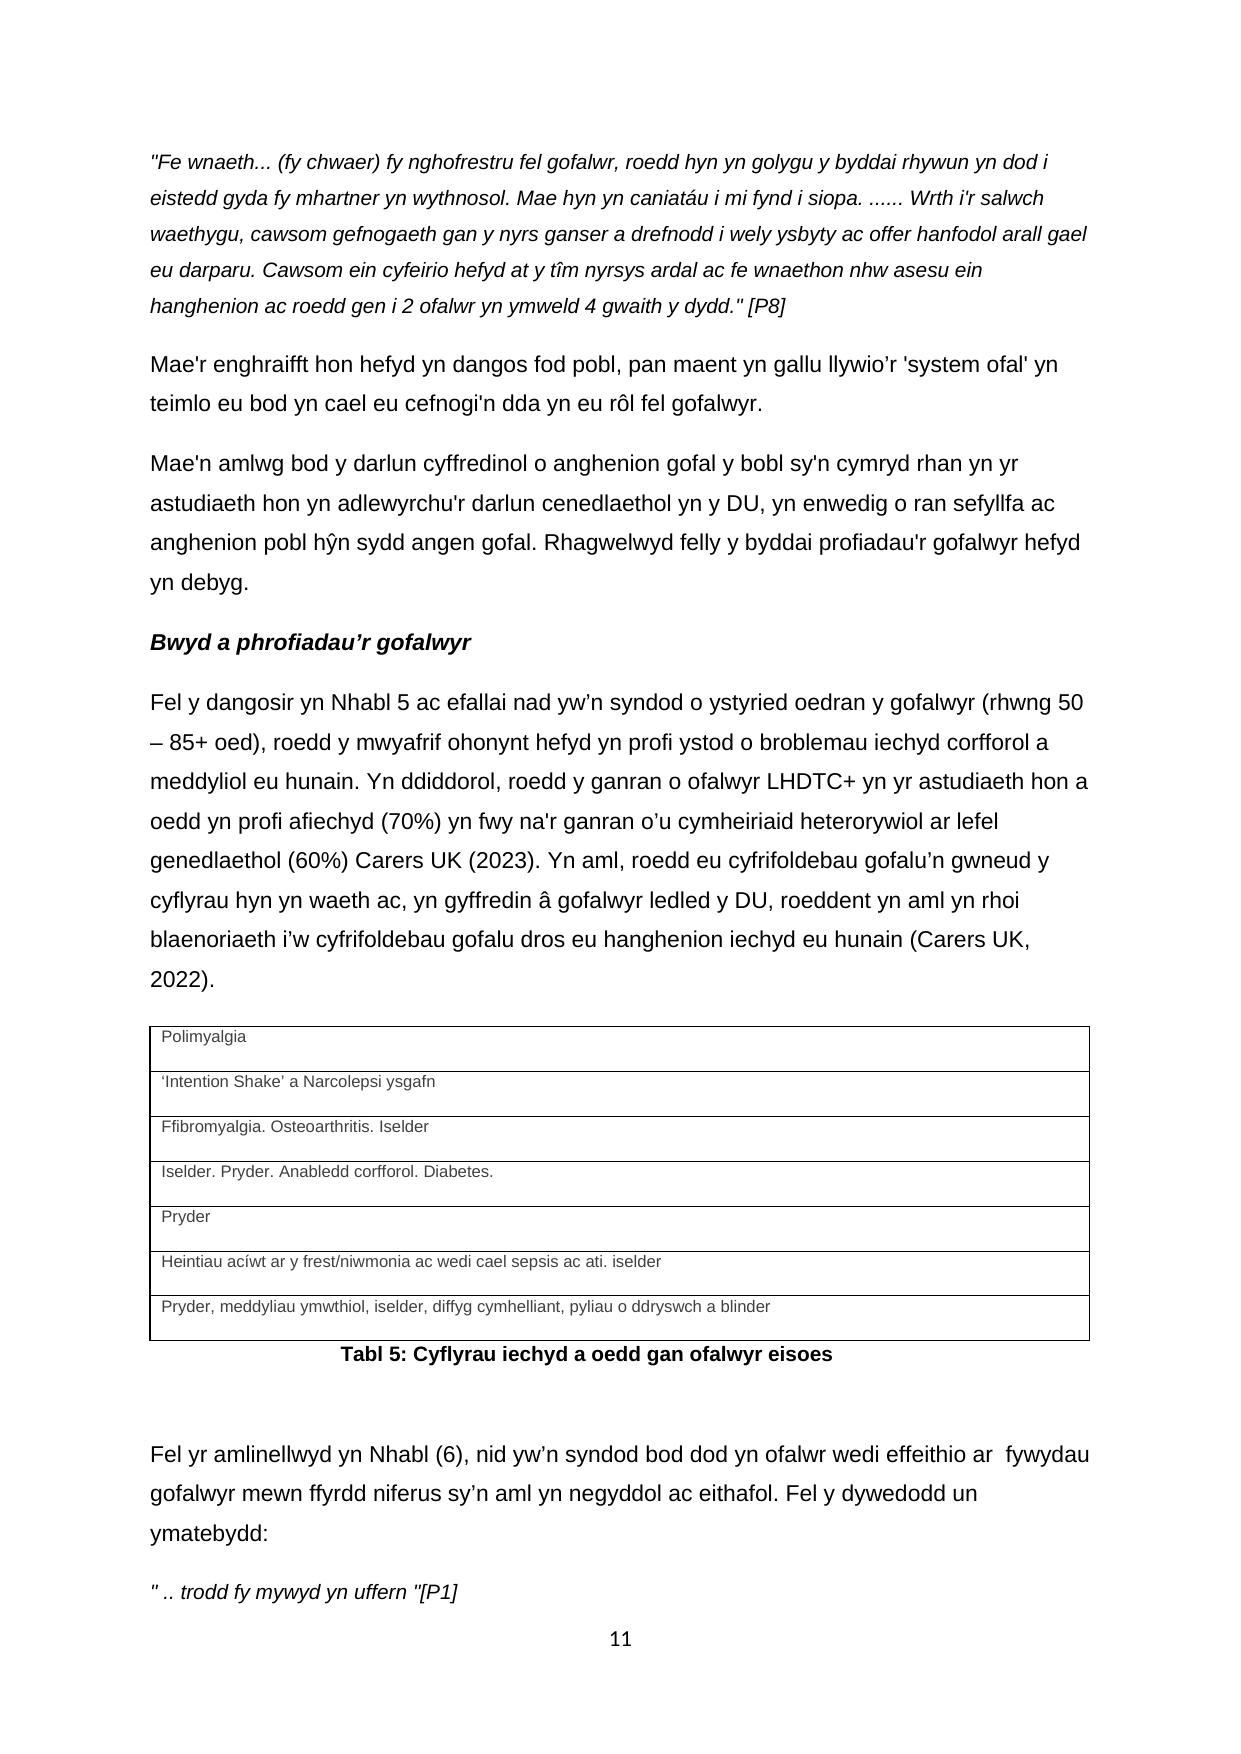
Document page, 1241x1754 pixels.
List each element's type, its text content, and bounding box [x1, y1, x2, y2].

text Fel yr amlinellwyd yn Nhabl (6), nid yw’n syndod bod dod yn ofalwr wedi effeithio ar fywydau gofalwyr mewn ffyrdd niferus sy’n aml yn negyddol ac eithafol. Fel y dywedodd un ymatebydd: [150, 1441, 1090, 1546]
text Tabl 5: Cyflyrau iechyd a oedd gan ofalwyr eisoes [150, 1341, 1090, 1365]
text " .. trodd fy mywyd yn uffern "[P1] [150, 1580, 1090, 1604]
table_cell Ffibromyalgia. Osteoarthritis. Iselder [151, 1117, 1089, 1161]
text Bwyd a phrofiadau’r gofalwyr [150, 629, 1090, 655]
table_cell Pryder, meddyliau ymwthiol, iselder, diffyg cymhelliant, pyliau o ddryswch a blinder [151, 1296, 1089, 1340]
table_cell Heintiau acíwt ar y frest/niwmonia ac wedi cael sepsis ac ati. iselder [151, 1252, 1089, 1295]
text Fel y dangosir yn Nhabl 5 ac efallai nad yw’n syndod o ystyried oedran y gofalwyr (rhwng 50 – 85+ oed), roedd y mwyafrif ohonynt hefyd yn profi ystod o broblemau iechyd corfforol a meddyliol eu hunain. Yn ddiddorol, roedd y ganran o ofalwyr LHDTC+ yn yr astudiaeth hon a oedd yn profi afiechyd (70%) yn fwy na'r ganran o’u cymheiriaid heterorywiol ar lefel genedlaethol (60%) Carers UK (2023). Yn aml, roedd eu cyfrifoldebau gofalu’n gwneud y cyflyrau hyn yn waeth ac, yn gyffredin â gofalwyr ledled y DU, roeddent yn aml yn rhoi blaenoriaeth i’w cyfrifoldebau gofalu dros eu hanghenion iechyd eu hunain (Carers UK, 2022). [150, 689, 1090, 992]
table_cell Pryder [151, 1207, 1089, 1251]
text "Fe wnaeth... (fy chwaer) fy nghofrestru fel gofalwr, roedd hyn yn golygu y byddai rhywun yn dod i eistedd gyda fy mhartner yn wythnosol. Mae hyn yn caniatáu i mi fynd i siopa. ...... Wrth i'r salwch waethygu, cawsom gefnogaeth gan y nyrs ganser a drefnodd i wely ysbyty ac offer hanfodol arall gael eu darparu. Cawsom ein cyfeirio hefyd at y tîm nyrsys ardal ac fe wnaethon nhw asesu ein hanghenion ac roedd gen i 2 ofalwr yn ymweld 4 gwaith y dydd." [P8] [150, 150, 1090, 318]
table_cell ‘Intention Shake’ a Narcolepsi ysgafn [151, 1072, 1089, 1116]
text Mae'r enghraifft hon hefyd yn dangos fod pobl, pan maent yn gallu llywio’r 'system ofal' yn teimlo eu bod yn cael eu cefnogi'n dda yn eu rôl fel gofalwyr. [150, 351, 1090, 416]
table_cell Iselder. Pryder. Anabledd corfforol. Diabetes. [151, 1162, 1089, 1206]
table_header Polimyalgia [151, 1027, 1089, 1071]
text Mae'n amlwg bod y darlun cyffredinol o anghenion gofal y bobl sy'n cymryd rhan yn yr astudiaeth hon yn adlewyrchu'r darlun cenedlaethol yn y DU, yn enwedig o ran sefyllfa ac anghenion pobl hŷn sydd angen gofal. Rhagwelwyd felly y byddai profiadau'r gofalwyr hefyd yn debyg. [150, 450, 1090, 595]
